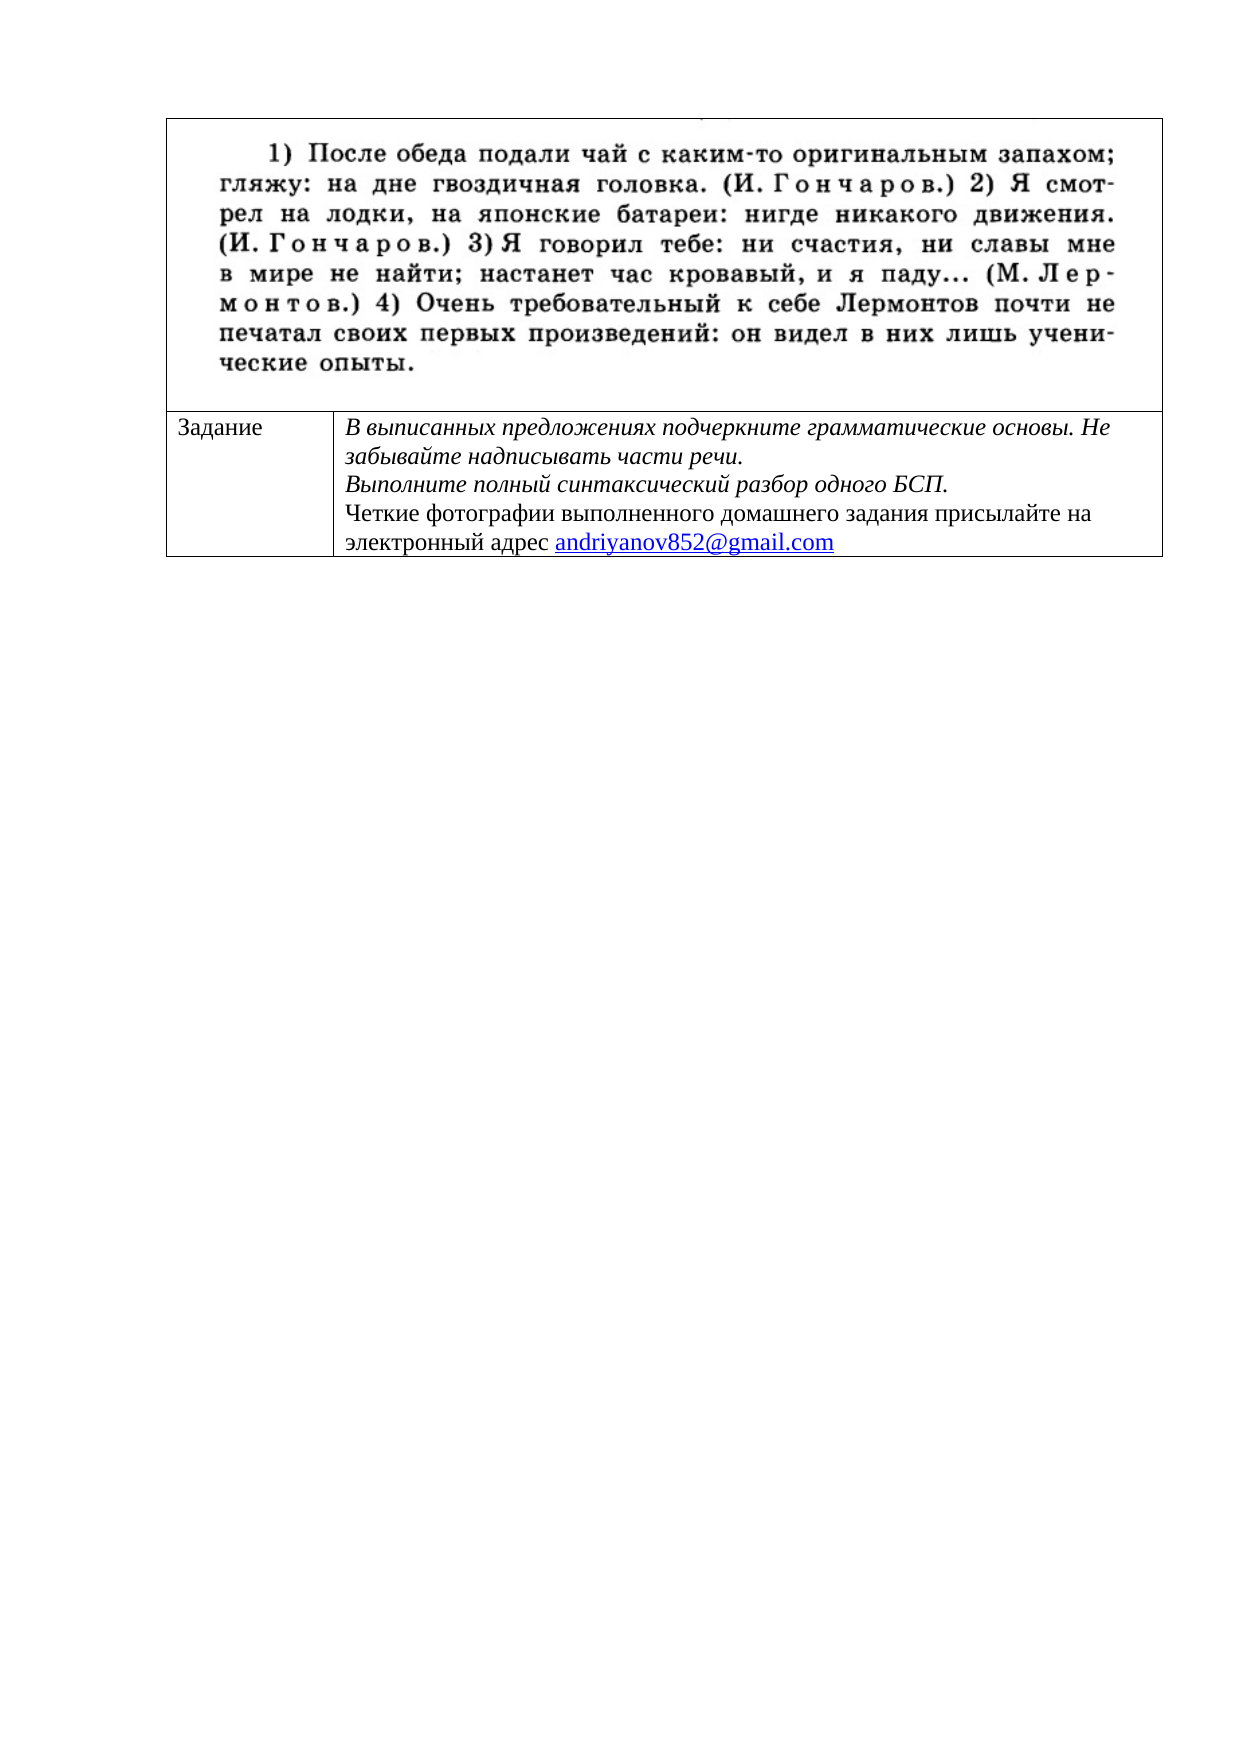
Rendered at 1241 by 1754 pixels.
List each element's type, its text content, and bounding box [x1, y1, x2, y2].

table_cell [167, 119, 1162, 411]
picture [204, 119, 1125, 383]
table_cell Задание [167, 412, 333, 556]
table_cell В выписанных предложениях подчеркните грамматические основы. Не забывайте надписывать части речи. Выполните полный синтаксический разбор одного БСП. Четкие фотографии выполненного домашнего задания присылайте на электронный адрес andriyanov852@gmail.com [334, 412, 1162, 556]
